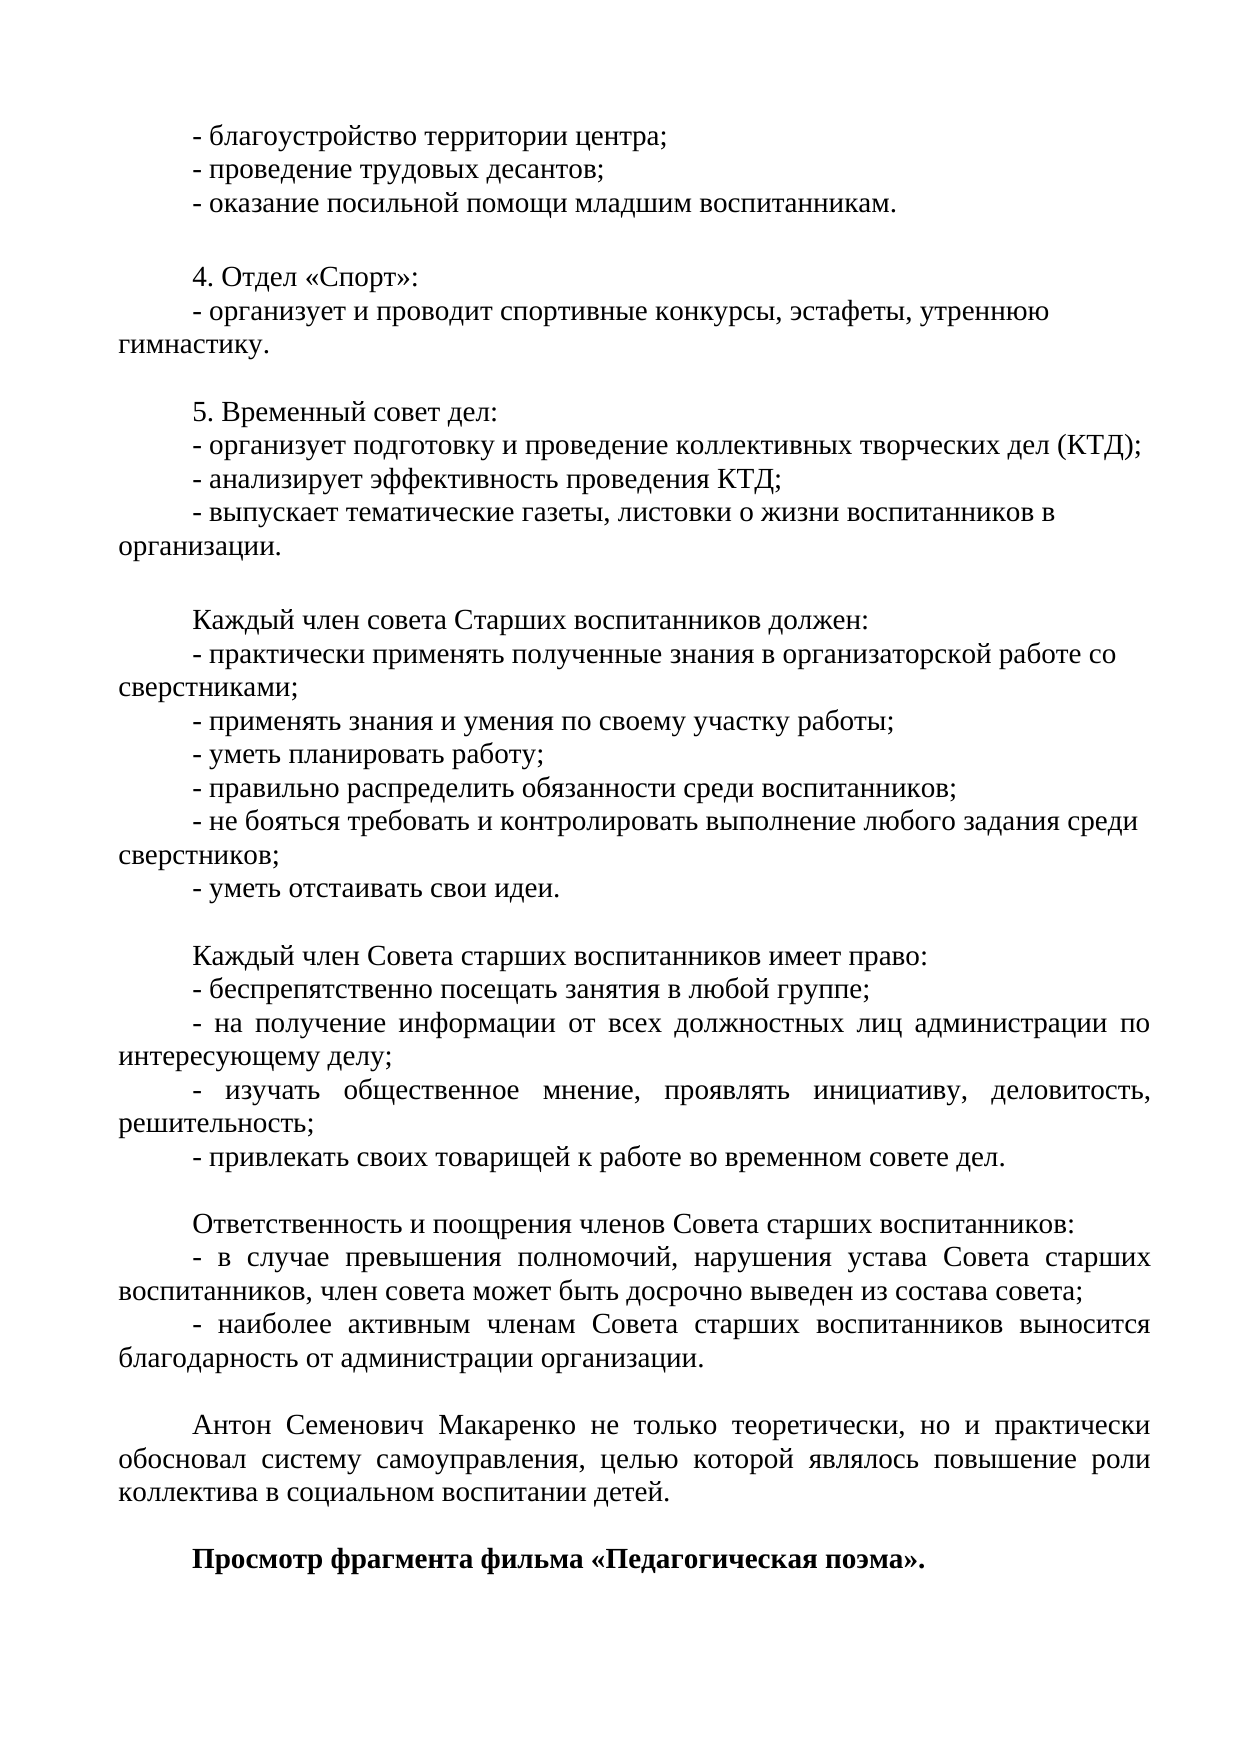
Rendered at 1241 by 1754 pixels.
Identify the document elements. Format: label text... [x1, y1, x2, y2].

text - на получение информации от всех должностных лиц администрации по интересующему делу; [118, 1005, 1152, 1072]
text Каждый член Совета старших воспитанников имеет право: [118, 938, 1152, 971]
text - организует и проводит спортивные конкурсы, эстафеты, утреннюю гимнастику. [118, 293, 1152, 360]
text - в случае превышения полномочий, нарушения устава Совета старших воспитанников, член совета может быть досрочно выведен из состава совета; [118, 1239, 1152, 1307]
text 4. Отдел «Спорт»: [118, 259, 1152, 293]
text - оказание посильной помощи младшим воспитанникам. [118, 185, 1152, 219]
text Каждый член совета Старших воспитанников должен: [118, 602, 1152, 636]
text - применять знания и умения по своему участку работы; [118, 703, 1152, 736]
text - выпускает тематические газеты, листовки о жизни воспитанников в организации. [118, 494, 1152, 561]
text - благоустройство территории центра; [118, 118, 1152, 152]
text - уметь планировать работу; [118, 736, 1152, 770]
text - наиболее активным членам Совета старших воспитанников выносится благодарность от администрации организации. [118, 1307, 1152, 1374]
text Ответственность и поощрения членов Совета старших воспитанников: [118, 1206, 1152, 1239]
text - не бояться требовать и контролировать выполнение любого задания среди сверстников; [118, 803, 1152, 871]
text - правильно распределить обязанности среди воспитанников; [118, 770, 1152, 803]
text - организует подготовку и проведение коллективных творческих дел (КТД); [118, 427, 1152, 461]
text Просмотр фрагмента фильма «Педагогическая поэма». [118, 1541, 1152, 1575]
text Антон Семенович Макаренко не только теоретически, но и практически обосновал систему самоуправления, целью которой являлось повышение роли коллектива в социальном воспитании детей. [118, 1407, 1152, 1508]
text - привлекать своих товарищей к работе во временном совете дел. [118, 1139, 1152, 1172]
text - анализирует эффективность проведения КТД; [118, 461, 1152, 494]
text - проведение трудовых десантов; [118, 152, 1152, 185]
text - беспрепятственно посещать занятия в любой группе; [118, 971, 1152, 1005]
text - уметь отстаивать свои идеи. [118, 871, 1152, 904]
text - изучать общественное мнение, проявлять инициативу, деловитость, решительность; [118, 1072, 1152, 1139]
text - практически применять полученные знания в организаторской работе со сверстниками; [118, 636, 1152, 703]
text 5. Временный совет дел: [118, 394, 1152, 427]
